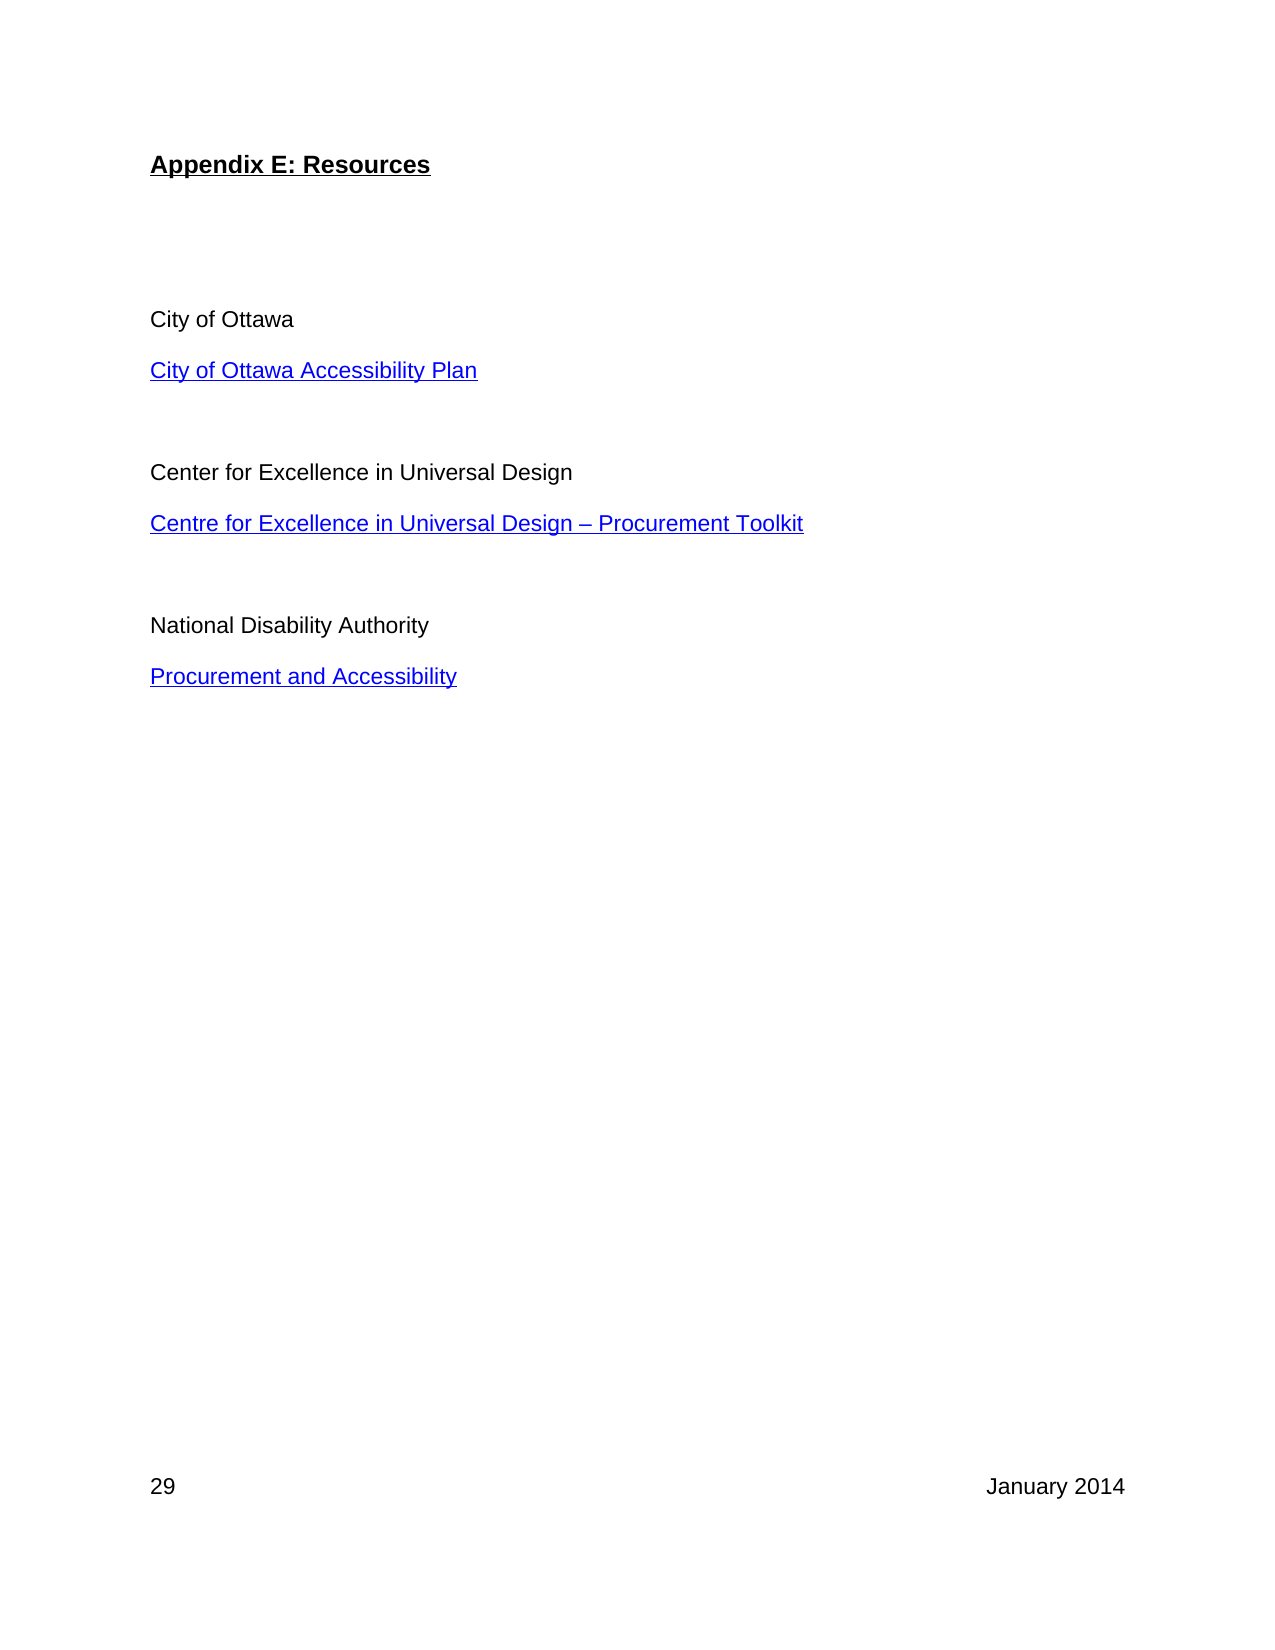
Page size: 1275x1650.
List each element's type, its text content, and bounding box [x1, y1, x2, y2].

text Appendix E: Resources [150, 150, 1125, 179]
text City of Ottawa Accessibility Plan [150, 357, 1125, 383]
text Centre for Excellence in Universal Design – Procurement Toolkit [150, 510, 1125, 536]
text Procurement and Accessibility [150, 663, 1125, 689]
text Center for Excellence in Universal Design [150, 459, 1125, 485]
text National Disability Authority [150, 612, 1125, 638]
text City of Ottawa [150, 306, 1125, 332]
